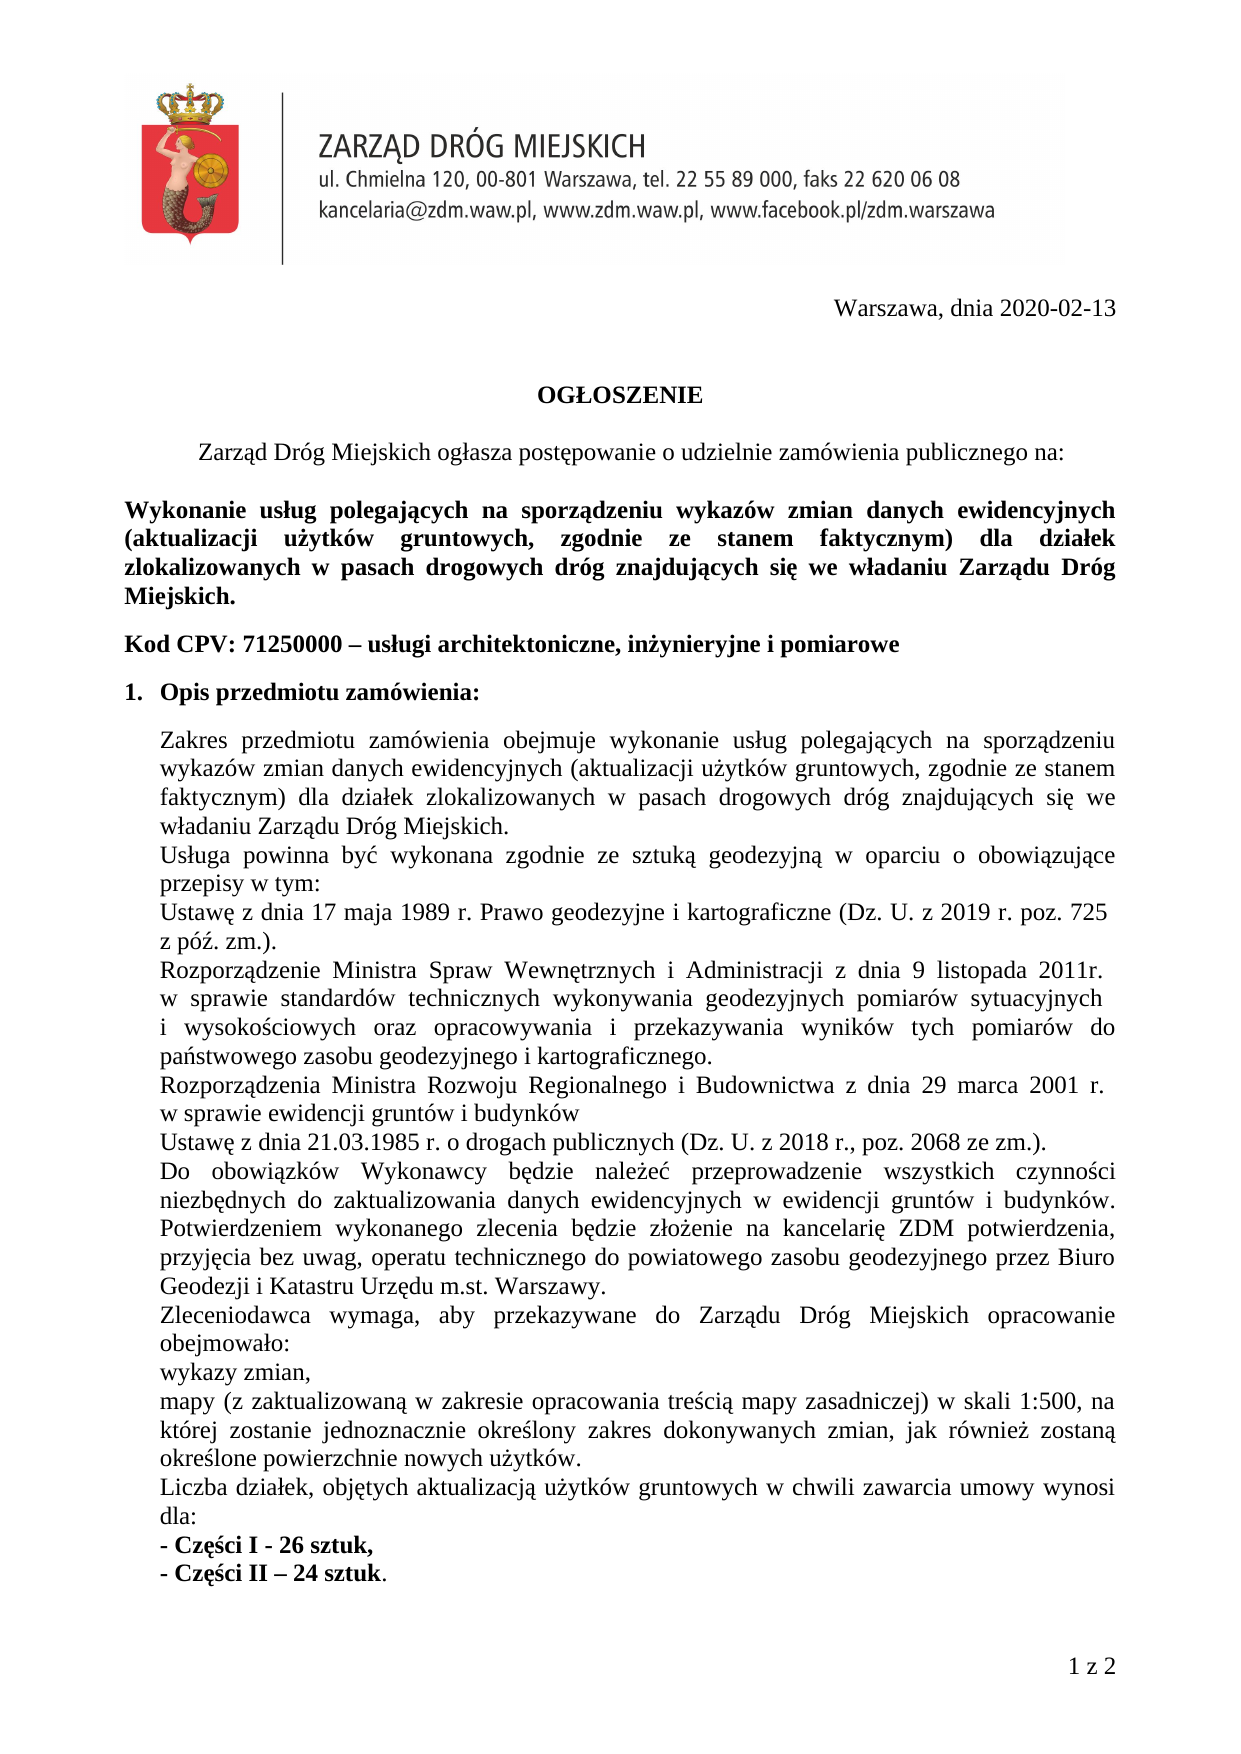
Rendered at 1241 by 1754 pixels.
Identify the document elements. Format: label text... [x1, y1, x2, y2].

picture [124, 73, 1065, 265]
text Zarząd Dróg Miejskich ogłasza postępowanie o udzielnie zamówienia publicznego na: [124, 437, 1116, 466]
text Kod CPV: 71250000 – usługi architektoniczne, inżynieryjne i pomiarowe [124, 629, 1116, 658]
text Rozporządzenie Ministra Spraw Wewnętrznych i Administracji z dnia 9 listopada 2011r. w sprawie standardów technicznych wykonywania geodezyjnych pomiarów sytuacyjnych i wysokościowych oraz opracowywania i przekazywania wyników tych pomiarów do państwowego zasobu geodezyjnego i kartograficznego. [159, 955, 1116, 1070]
text OGŁOSZENIE [124, 380, 1116, 408]
text Wykonanie usług polegających na sporządzeniu wykazów zmian danych ewidencyjnych (aktualizacji użytków gruntowych, zgodnie ze stanem faktycznym) dla działek zlokalizowanych w pasach drogowych dróg znajdujących się we władaniu Zarządu Dróg Miejskich. [124, 495, 1116, 610]
text Rozporządzenia Ministra Rozwoju Regionalnego i Budownictwa z dnia 29 marca 2001 r. w sprawie ewidencji gruntów i budynków [159, 1070, 1116, 1127]
text Zleceniodawca wymaga, aby przekazywane do Zarządu Dróg Miejskich opracowanie obejmowało: [159, 1300, 1116, 1357]
list Opis przedmiotu zamówienia: [124, 677, 1116, 706]
text mapy (z zaktualizowaną w zakresie opracowania treścią mapy zasadniczej) w skali 1:500, na której zostanie jednoznacznie określony zakres dokonywanych zmian, jak również zostaną określone powierzchnie nowych użytków. [159, 1386, 1116, 1472]
text Ustawę z dnia 17 maja 1989 r. Prawo geodezyjne i kartograficzne (Dz. U. z 2019 r. poz. 725 z póź. zm.). [159, 897, 1116, 955]
text Usługa powinna być wykonana zgodnie ze sztuką geodezyjną w oparciu o obowiązujące przepisy w tym: [159, 840, 1116, 897]
text Zakres przedmiotu zamówienia obejmuje wykonanie usług polegających na sporządzeniu wykazów zmian danych ewidencyjnych (aktualizacji użytków gruntowych, zgodnie ze stanem faktycznym) dla działek zlokalizowanych w pasach drogowych dróg znajdujących się we władaniu Zarządu Dróg Miejskich. [159, 725, 1116, 840]
text - Części I - 26 sztuk, [159, 1530, 1116, 1558]
text Do obowiązków Wykonawcy będzie należeć przeprowadzenie wszystkich czynności niezbędnych do zaktualizowania danych ewidencyjnych w ewidencji gruntów i budynków. Potwierdzeniem wykonanego zlecenia będzie złożenie na kancelarię ZDM potwierdzenia, przyjęcia bez uwag, operatu technicznego do powiatowego zasobu geodezyjnego przez Biuro Geodezji i Katastru Urzędu m.st. Warszawy. [159, 1156, 1116, 1300]
text Ustawę z dnia 21.03.1985 r. o drogach publicznych (Dz. U. z 2018 r., poz. 2068 ze zm.). [159, 1127, 1116, 1156]
text Liczba działek, objętych aktualizacją użytków gruntowych w chwili zawarcia umowy wynosi dla: [159, 1472, 1116, 1530]
text wykazy zmian, [159, 1357, 1116, 1386]
text - Części II – 24 sztuk. [159, 1558, 1116, 1587]
text Warszawa, dnia 2020-02-13 [124, 293, 1116, 322]
